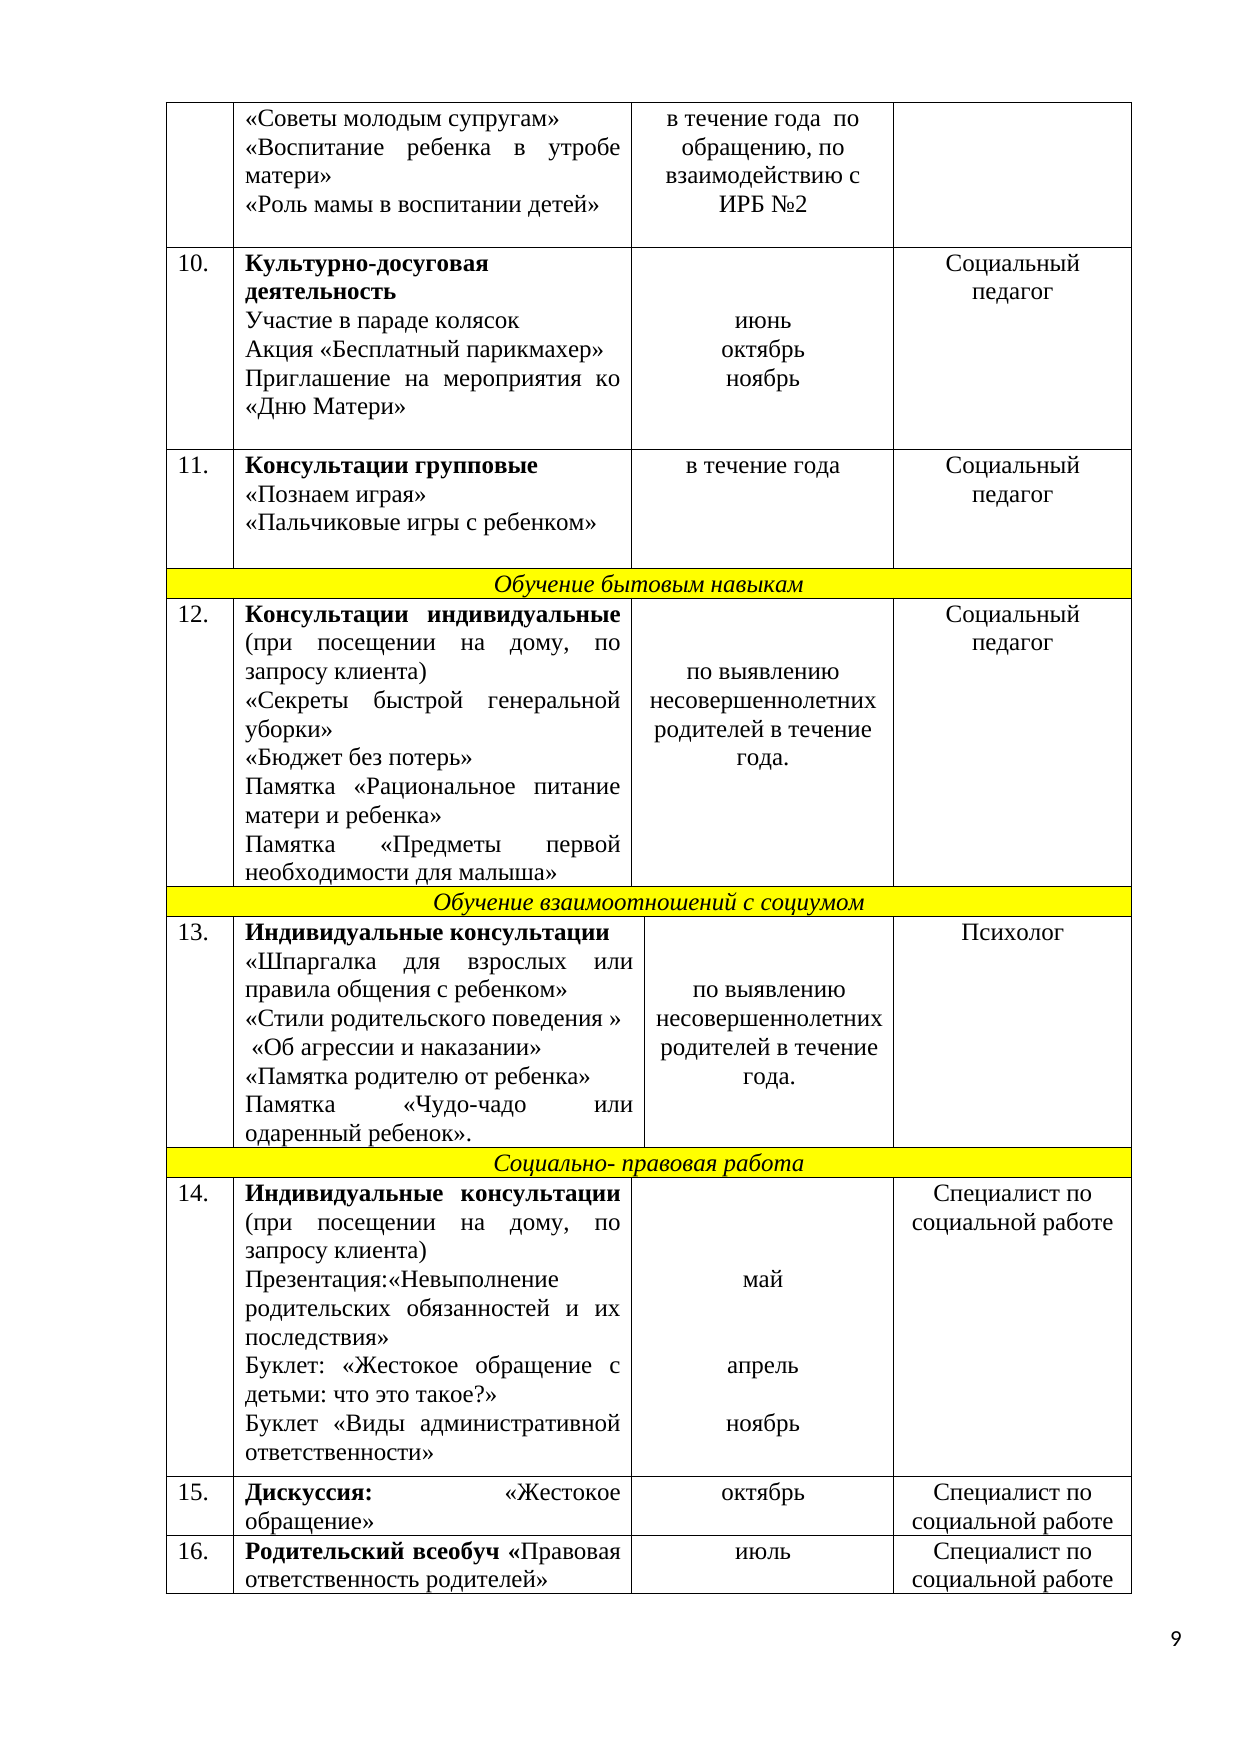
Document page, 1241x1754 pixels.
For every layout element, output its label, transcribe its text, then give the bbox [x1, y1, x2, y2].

table_cell Специалист по социальной работе [894, 1536, 1131, 1593]
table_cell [632, 103, 893, 247]
table_cell Дискуссия: «Жестокое обращение» [234, 1477, 631, 1535]
table_cell май апрель ноябрь [632, 1178, 893, 1476]
table_cell [167, 917, 233, 1147]
table_cell [167, 450, 233, 568]
table_cell Культурно-досуговая деятельность Участие в параде колясок Акция «Бесплатный парикмахер» Приглашение на мероприятия ко «Дню Матери» [234, 248, 631, 449]
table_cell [894, 103, 1131, 247]
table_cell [234, 103, 631, 247]
table_cell [167, 599, 233, 886]
table_cell октябрь [632, 1477, 893, 1535]
table_cell [167, 103, 233, 247]
table_cell [167, 1477, 233, 1535]
table_cell [167, 1536, 233, 1593]
table_cell Обучение бытовым навыкам [167, 569, 1131, 598]
table_cell Консультации групповые «Познаем играя» «Пальчиковые игры с ребенком» [234, 450, 631, 568]
table_cell Социальный педагог [894, 599, 1131, 886]
table_cell [167, 1178, 233, 1476]
table_cell Родительский всеобуч «Правовая ответственность родителей» [234, 1536, 631, 1593]
table_cell июль [632, 1536, 893, 1593]
table_cell Консультации индивидуальные (при посещении на дому, по запросу клиента) «Секреты быстрой генеральной уборки» «Бюджет без потерь» Памятка «Рациональное питание матери и ребенка» Памятка «Предметы первой необходимости для малыша» [234, 599, 631, 886]
table_cell июнь октябрь ноябрь [632, 248, 893, 449]
table_cell Социальный педагог [894, 450, 1131, 568]
table_cell Индивидуальные консультации «Шпаргалка для взрослых или правила общения с ребенком» «Стили родительского поведения » «Об агрессии и наказании» «Памятка родителю от ребенка» Памятка «Чудо-чадо или одаренный ребенок». [234, 917, 644, 1147]
table_cell Специалист по социальной работе [894, 1477, 1131, 1535]
table_cell Специалист по социальной работе [894, 1178, 1131, 1476]
table_cell Индивидуальные консультации (при посещении на дому, по запросу клиента) Презентация:«Невыполнение родительских обязанностей и их последствия» Буклет: «Жестокое обращение с детьми: что это такое?» Буклет «Виды административной ответственности» [234, 1178, 631, 1476]
table_cell по выявлению несовершеннолетних родителей в течение года. [645, 917, 893, 1147]
table_cell по выявлению несовершеннолетних родителей в течение года. [632, 599, 893, 886]
table_cell Обучение взаимоотношений с социумом [167, 887, 1131, 916]
table_cell Социальный педагог [894, 248, 1131, 449]
table_cell Социально- правовая работа [167, 1148, 1131, 1177]
table_cell Психолог [894, 917, 1131, 1147]
table_cell [167, 248, 233, 449]
table_cell в течение года [632, 450, 893, 568]
